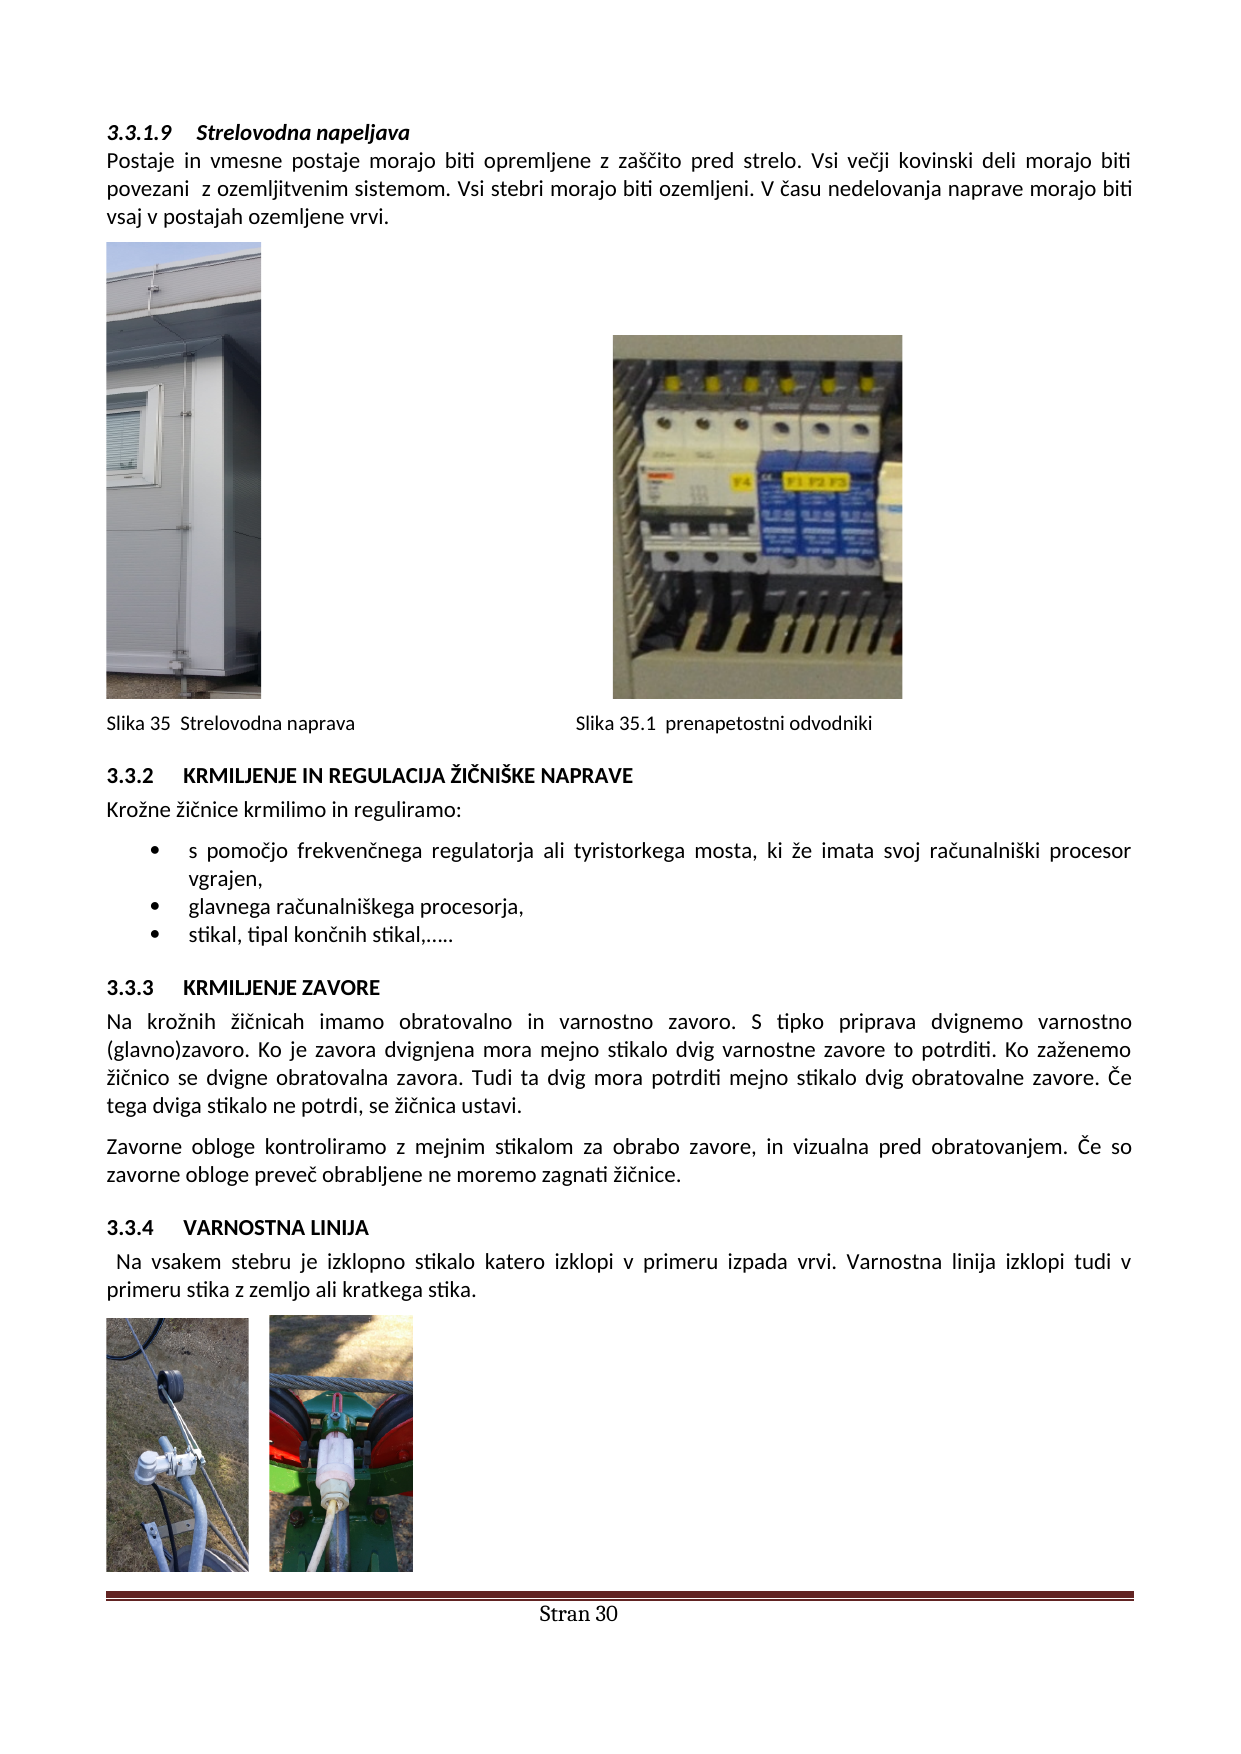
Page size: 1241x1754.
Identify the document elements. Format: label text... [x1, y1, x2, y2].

subtitle krmiljenje zavore [106, 973, 1134, 1001]
text Zavorne obloge kontroliramo z mejnim stikalom za obrabo zavore, in vizualna pred obratovanjem. Če so zavorne obloge preveč obrabljene ne moremo zagnati žičnice. [106, 1132, 1134, 1188]
list glavnega računalniškega procesorja, [151, 892, 1134, 920]
subtitle varnostna linija [106, 1213, 1134, 1241]
picture [612, 335, 903, 699]
subtitle Strelovodna napeljava [106, 118, 1134, 146]
picture [106, 242, 262, 699]
text Slika 35 Strelovodna naprava Slika 35.1 prenapetostni odvodniki [106, 711, 1134, 736]
picture [106, 1318, 249, 1572]
list s pomočjo frekvenčnega regulatorja ali tyristorkega mosta, ki že imata svoj računalniški procesor vgrajen, [151, 836, 1134, 892]
subtitle krmiljenje in regulacija žičniške naprave [106, 761, 1134, 789]
picture [269, 1315, 413, 1572]
text Na krožnih žičnicah imamo obratovalno in varnostno zavoro. S tipko priprava dvignemo varnostno (glavno)zavoro. Ko je zavora dvignjena mora mejno stikalo dvig varnostne zavore to potrditi. Ko zaženemo žičnico se dvigne obratovalna zavora. Tudi ta dvig mora potrditi mejno stikalo dvig obratovalne zavore. Če tega dviga stikalo ne potrdi, se žičnica ustavi. [106, 1007, 1134, 1119]
list stikal, tipal končnih stikal,….. [151, 920, 1134, 948]
text Postaje in vmesne postaje morajo biti opremljene z zaščito pred strelo. Vsi večji kovinski deli morajo biti povezani z ozemljitvenim sistemom. Vsi stebri morajo biti ozemljeni. V času nedelovanja naprave morajo biti vsaj v postajah ozemljene vrvi. [106, 146, 1134, 230]
text Na vsakem stebru je izklopno stikalo katero izklopi v primeru izpada vrvi. Varnostna linija izklopi tudi v primeru stika z zemljo ali kratkega stika. [106, 1247, 1134, 1303]
text Krožne žičnice krmilimo in reguliramo: [106, 795, 1134, 823]
